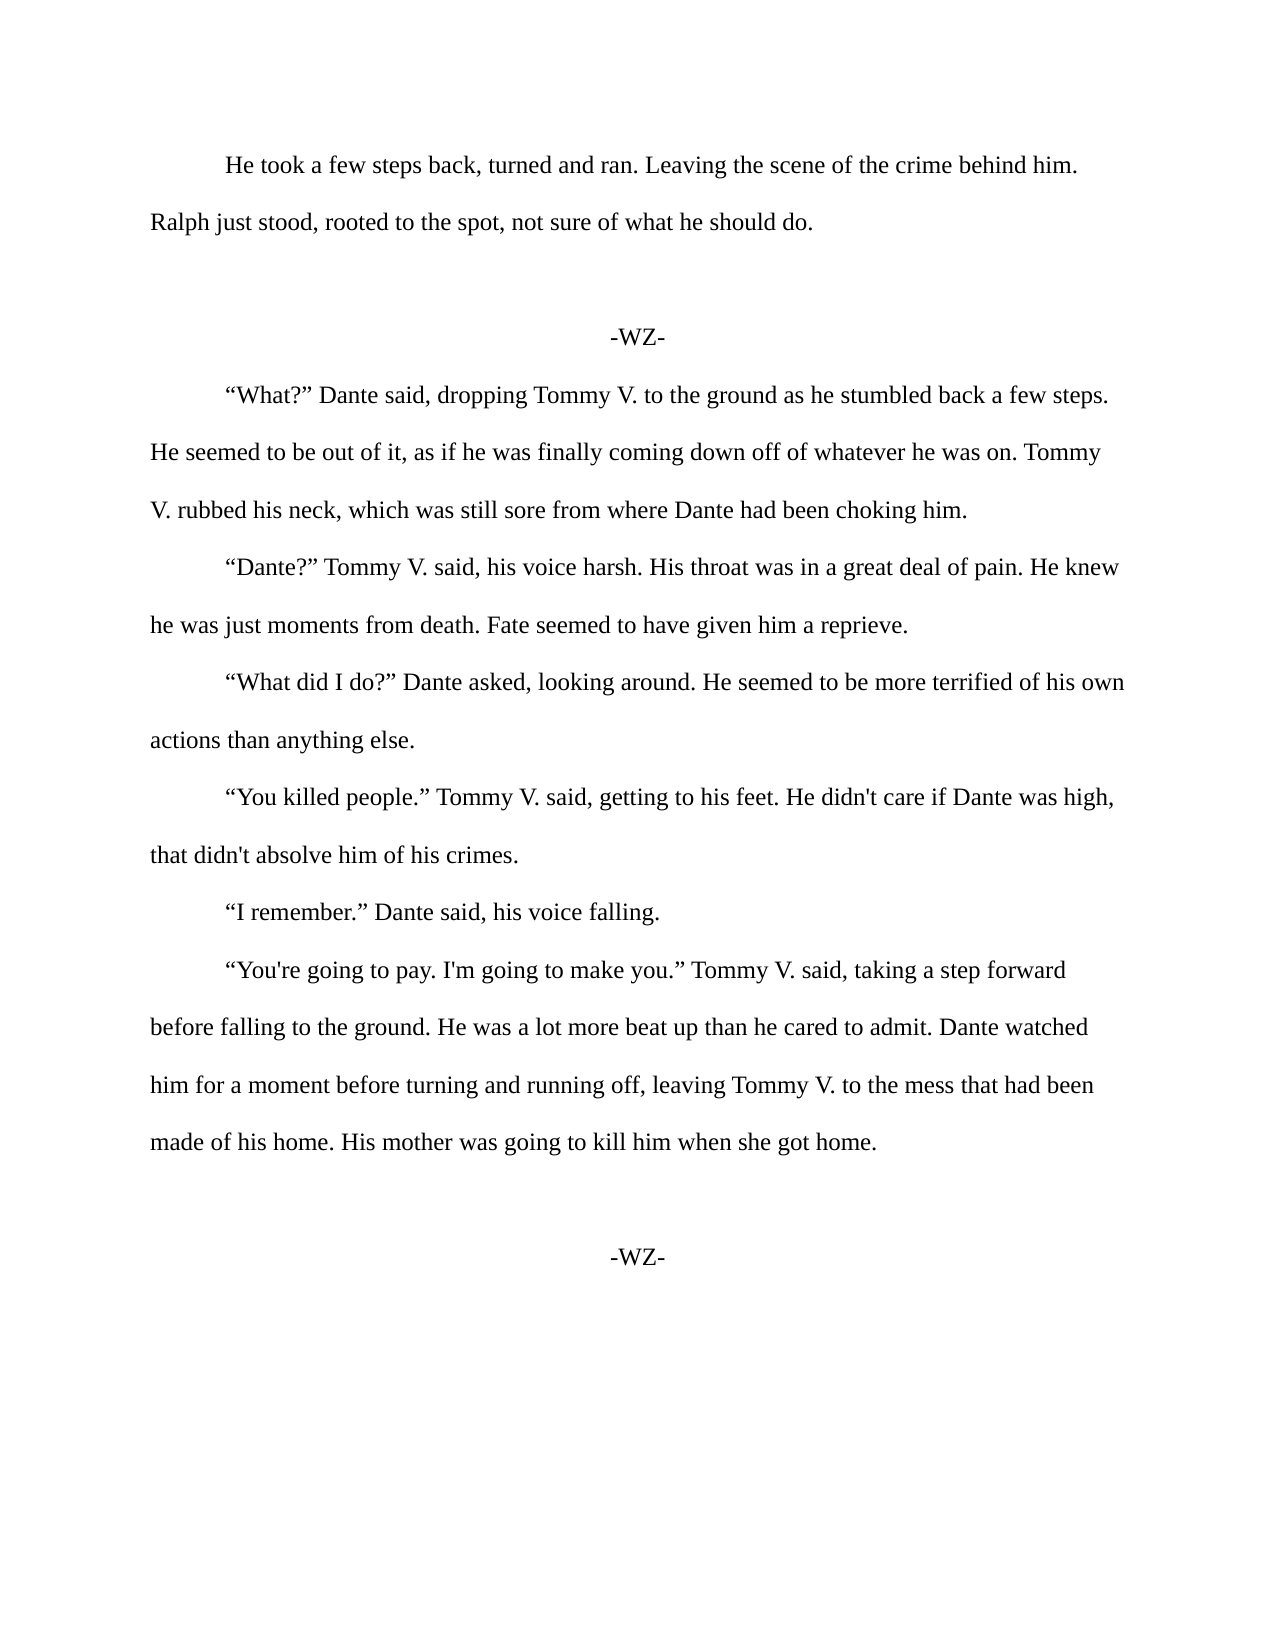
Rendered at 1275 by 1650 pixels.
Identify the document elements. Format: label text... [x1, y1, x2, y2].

text “What?” Dante said, dropping Tommy V. to the ground as he stumbled back a few steps. He seemed to be out of it, as if he was finally coming down off of whatever he was on. Tommy V. rubbed his neck, which was still sore from where Dante had been choking him. [150, 380, 1125, 524]
text “I remember.” Dante said, his voice falling. [150, 897, 1125, 926]
text “You're going to pay. I'm going to make you.” Tommy V. said, taking a step forward before falling to the ground. He was a lot more beat up than he cared to admit. Dante watched him for a moment before turning and running off, leaving Tommy V. to the mess that had been made of his home. His mother was going to kill him when she got home. [150, 955, 1125, 1156]
text He took a few steps back, turned and ran. Leaving the scene of the crime behind him. Ralph just stood, rooted to the spot, not sure of what he should do. [150, 150, 1125, 236]
text -WZ- [150, 1242, 1125, 1271]
text “You killed people.” Tommy V. said, getting to his feet. He didn't care if Dante was high, that didn't absolve him of his crimes. [150, 782, 1125, 869]
text “Dante?” Tommy V. said, his voice harsh. His throat was in a great deal of pain. He knew he was just moments from death. Fate seemed to have given him a reprieve. [150, 552, 1125, 639]
text -WZ- [150, 322, 1125, 351]
text “What did I do?” Dante asked, looking around. He seemed to be more terrified of his own actions than anything else. [150, 667, 1125, 754]
